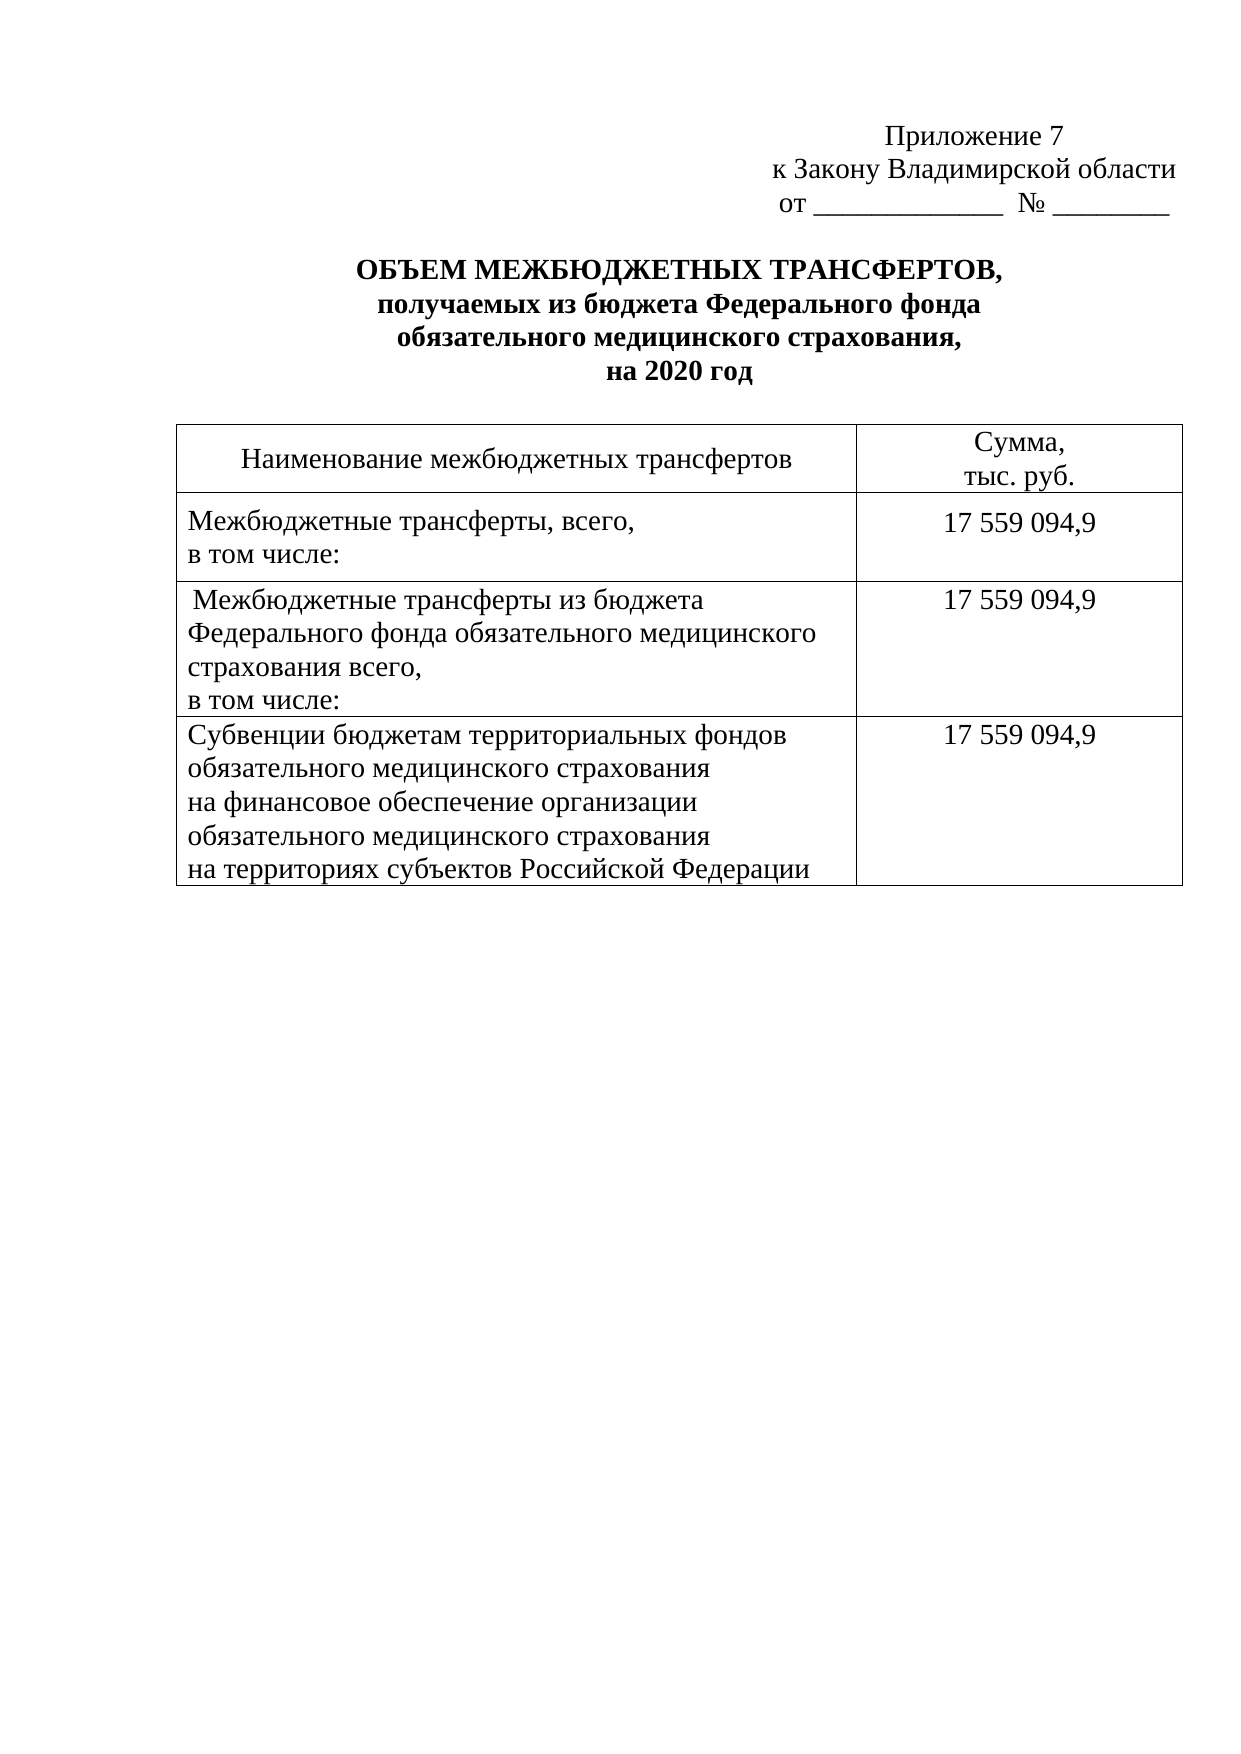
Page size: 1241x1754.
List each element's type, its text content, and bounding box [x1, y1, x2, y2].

table_header Приложение 7 к Закону Владимирской области от _____________ № ________ [767, 118, 1181, 219]
table_header Сумма, тыс. руб. [857, 425, 1182, 492]
table_header получаемых из бюджета Федерального фонда обязательного медицинского страхования, на 2020 год [325, 286, 1033, 387]
table_cell Субвенции бюджетам территориальных фондов обязательного медицинского страхования на финансовое обеспечение организации обязательного медицинского страхования на территориях субъектов Российской Федерации [177, 717, 856, 885]
table_cell 17 559 094,9 [857, 717, 1182, 885]
text ОБЪЕМ МЕЖБЮДЖЕТНЫХ ТРАНСФЕРТОВ, [177, 252, 1181, 286]
table_cell Межбюджетные трансферты, всего, в том числе: [177, 493, 856, 581]
table_header Наименование межбюджетных трансфертов [177, 425, 856, 492]
table_cell Межбюджетные трансферты из бюджета Федерального фонда обязательного медицинского страхования всего, в том числе: [177, 582, 856, 716]
table_cell 17 559 094,9 [857, 493, 1182, 581]
table_cell 17 559 094,9 [857, 582, 1182, 716]
